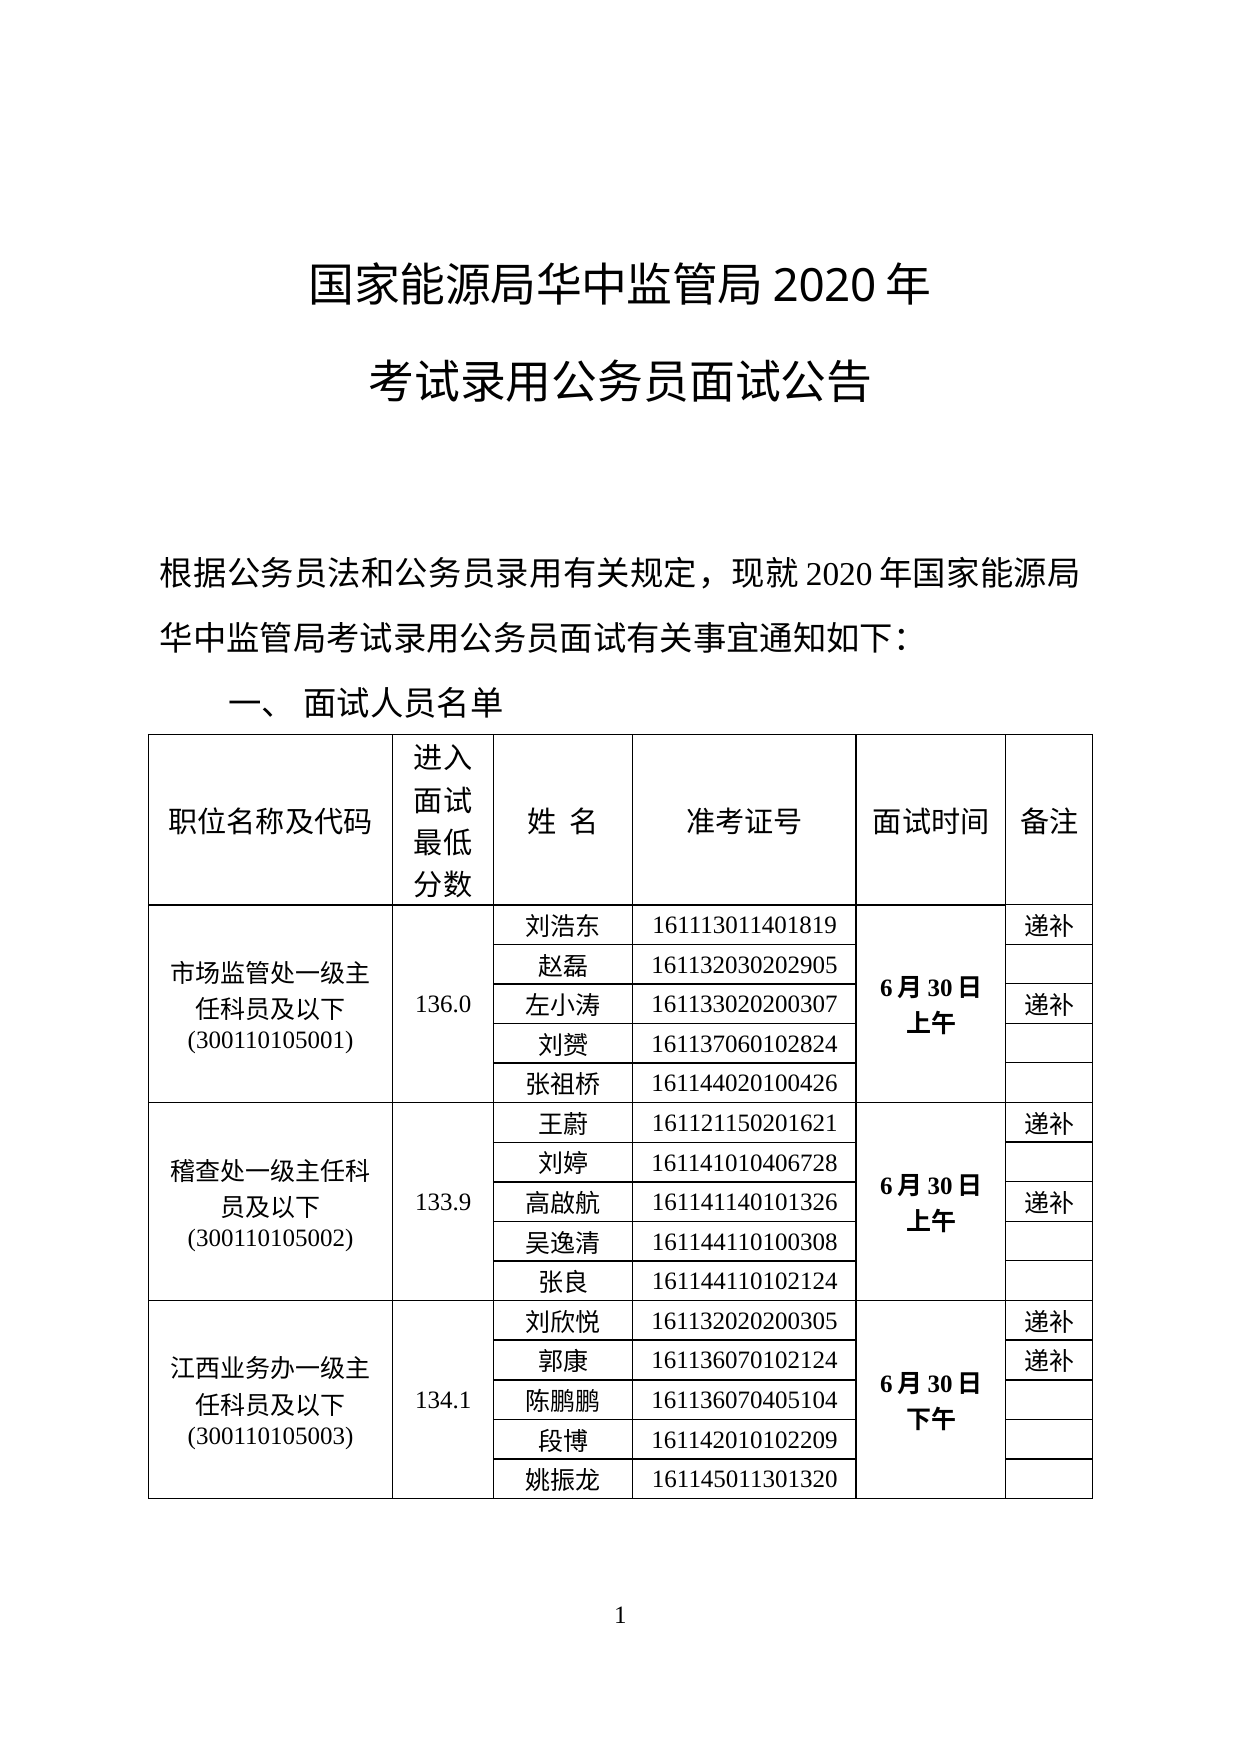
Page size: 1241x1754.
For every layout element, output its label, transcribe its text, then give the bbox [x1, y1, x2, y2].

table_header 职位名称及代码 [149, 735, 392, 904]
text 考试录用公务员面试公告 [159, 330, 1081, 428]
table_cell 161132030202905 [633, 945, 855, 983]
table_cell 136.0 [393, 906, 493, 1102]
table_cell 王蔚 [494, 1103, 632, 1141]
table_cell [1006, 1024, 1092, 1062]
table_cell 161144110102124 [633, 1262, 855, 1300]
text 根据公务员法和公务员录用有关规定，现就2020年国家能源局华中监管局考试录用公务员面试有关事宜通知如下： [159, 539, 1081, 669]
table_header 备注 [1006, 735, 1092, 904]
table_cell 郭康 [494, 1341, 632, 1379]
table_cell 161113011401819 [633, 906, 855, 943]
table_cell 张良 [494, 1262, 632, 1300]
table_header 姓 名 [494, 735, 632, 904]
table_cell 刘婷 [494, 1143, 632, 1181]
table_cell 161132020200305 [633, 1301, 855, 1339]
table_cell [1006, 1420, 1092, 1458]
table_cell 6月30日 上午 [857, 1103, 1005, 1300]
table_cell 161141140101326 [633, 1183, 855, 1221]
table_cell 递补 [1006, 1182, 1092, 1221]
list 面试人员名单 [228, 669, 1081, 734]
table_cell 左小涛 [494, 985, 632, 1023]
table_cell 高啟航 [494, 1183, 632, 1221]
table_cell 张祖桥 [494, 1064, 632, 1102]
table_cell 161145011301320 [633, 1460, 855, 1498]
table_cell 姚振龙 [494, 1460, 632, 1498]
table_cell 161142010102209 [633, 1420, 855, 1458]
table_cell 161141010406728 [633, 1143, 855, 1181]
table_cell 刘赟 [494, 1024, 632, 1062]
table_cell [1006, 1261, 1092, 1300]
table_cell [1006, 1063, 1092, 1102]
table_cell 133.9 [393, 1103, 493, 1300]
text 国家能源局华中监管局2020年 [159, 233, 1081, 330]
table_cell 161137060102824 [633, 1024, 855, 1062]
table_cell [1006, 1222, 1092, 1260]
table_cell 江西业务办一级主任科员及以下(300110105003) [149, 1301, 392, 1498]
table_cell 161136070102124 [633, 1341, 855, 1379]
table_cell 递补 [1006, 984, 1092, 1023]
table_cell 161121150201621 [633, 1103, 855, 1141]
table_cell 递补 [1006, 1341, 1092, 1379]
table_cell 6月30日 上午 [857, 906, 1005, 1102]
table_cell 吴逸清 [494, 1222, 632, 1260]
table_cell 161144110100308 [633, 1222, 855, 1260]
table_cell [1006, 1381, 1092, 1418]
table_cell 赵磊 [494, 945, 632, 983]
table_cell [1006, 1143, 1092, 1181]
table_cell 6月30日 下午 [857, 1301, 1005, 1498]
table_cell [1006, 1460, 1092, 1498]
table_header 面试时间 [857, 735, 1005, 904]
table_cell 刘浩东 [494, 906, 632, 943]
table_cell [1006, 945, 1092, 983]
table_cell 市场监管处一级主任科员及以下(300110105001) [149, 906, 392, 1102]
table_cell 161144020100426 [633, 1064, 855, 1102]
table_header 进入 面试 最低 分数 [393, 735, 493, 904]
table_cell 递补 [1006, 1301, 1092, 1339]
table_header 准考证号 [633, 735, 855, 904]
table_cell 递补 [1006, 905, 1092, 943]
table_cell 134.1 [393, 1301, 493, 1498]
table_cell 刘欣悦 [494, 1301, 632, 1339]
table_cell 递补 [1006, 1103, 1092, 1141]
table_cell 161133020200307 [633, 985, 855, 1023]
table_cell 161136070405104 [633, 1381, 855, 1418]
table_cell 陈鹏鹏 [494, 1381, 632, 1418]
table_cell 稽查处一级主任科员及以下(300110105002) [149, 1103, 392, 1300]
table_cell 段博 [494, 1420, 632, 1458]
